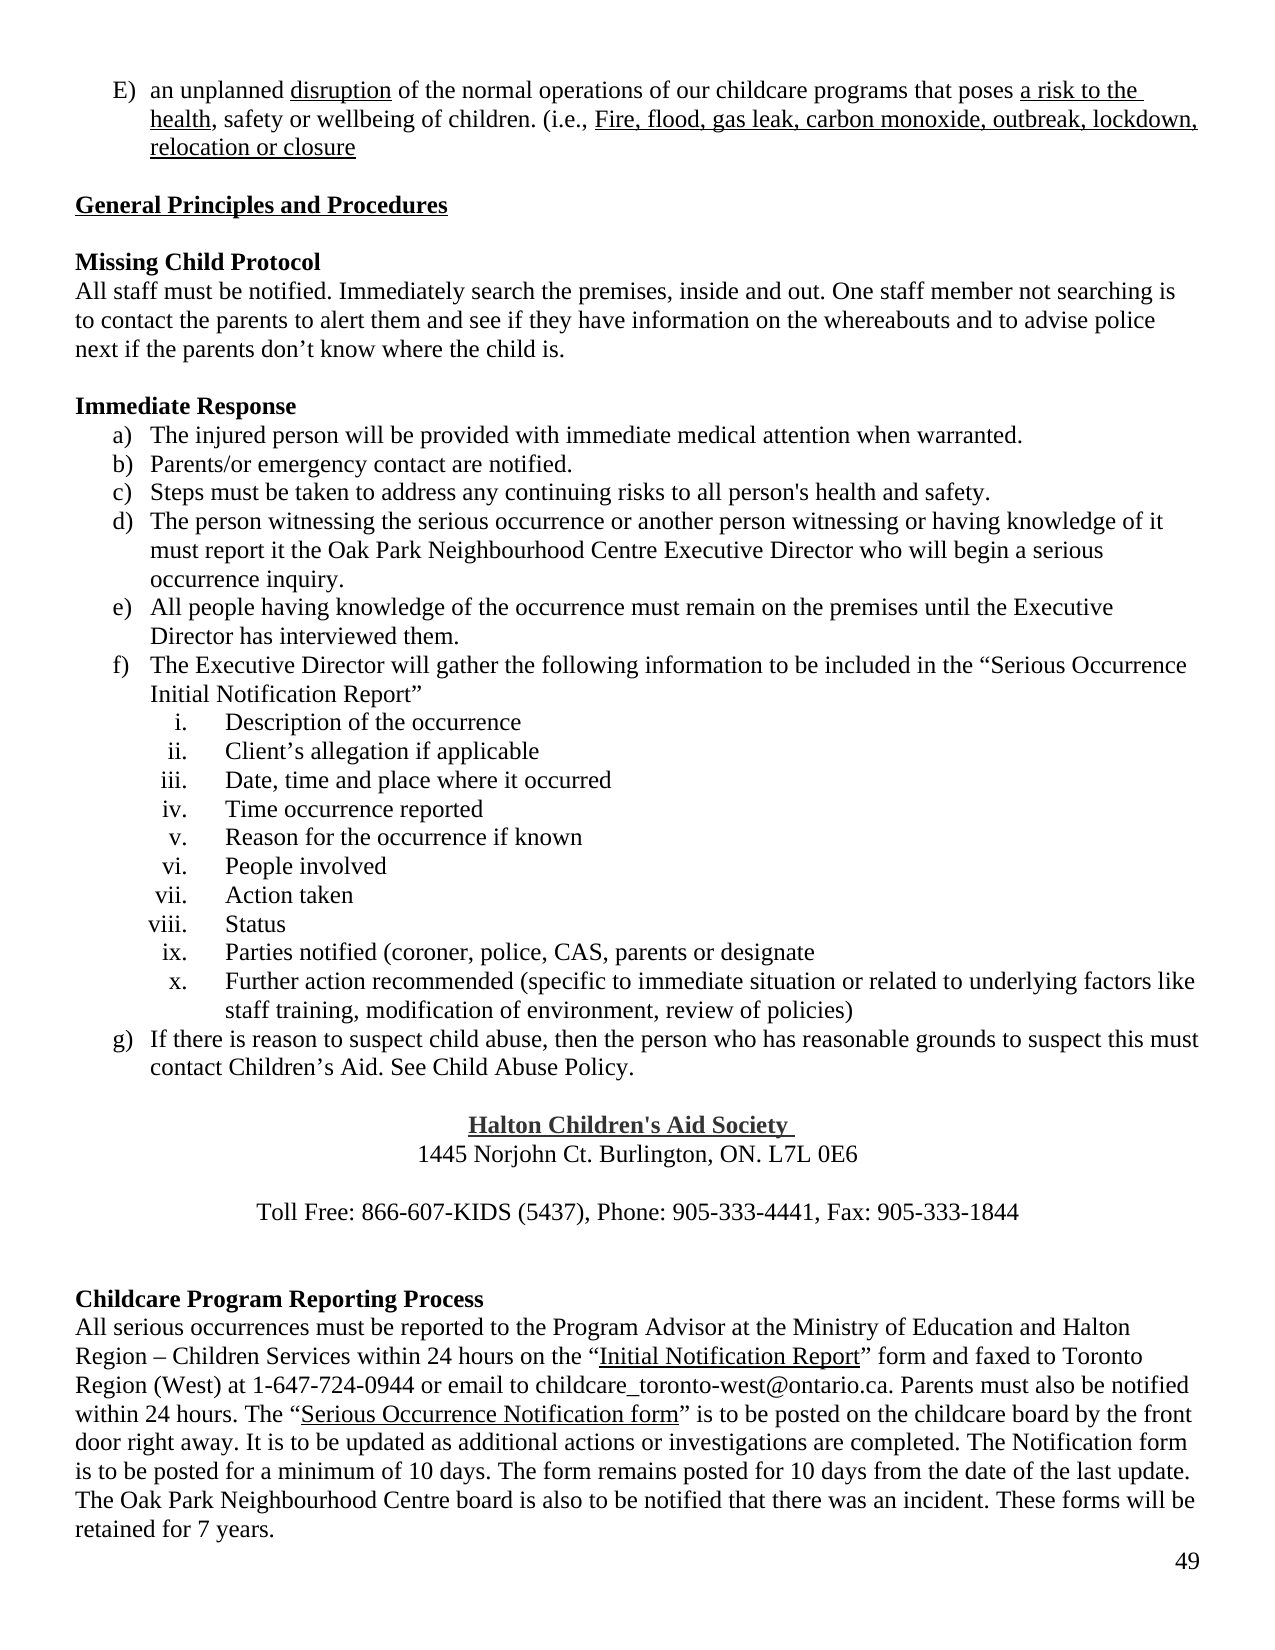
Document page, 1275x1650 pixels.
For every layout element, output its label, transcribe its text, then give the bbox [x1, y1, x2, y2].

text Toll Free: 866-607-KIDS (5437), Phone: 905-333-4441, Fax: 905-333-1844 [75, 1197, 1200, 1226]
list The injured person will be provided with immediate medical attention when warranted. [112, 420, 1200, 449]
list Further action recommended (specific to immediate situation or related to underlying factors like staff training, modification of environment, review of policies) [187, 966, 1200, 1024]
list Action taken [187, 880, 1200, 909]
text Immediate Response [75, 391, 1200, 420]
text Halton Children's Aid Society 1445 Norjohn Ct. Burlington, ON. L7L 0E6 [75, 1110, 1200, 1168]
list The Executive Director will gather the following information to be included in the “Serious Occurrence Initial Notification Report” [112, 650, 1200, 707]
text next if the parents don’t know where the child is. [75, 334, 1200, 362]
list Reason for the occurrence if known [187, 822, 1200, 851]
text to contact the parents to alert them and see if they have information on the whereabouts and to advise police [75, 305, 1200, 334]
list Time occurrence reported [187, 794, 1200, 822]
list Parents/or emergency contact are notified. [112, 449, 1200, 477]
text Missing Child Protocol [75, 247, 1200, 276]
list Parties notified (coroner, police, CAS, parents or designate [187, 937, 1200, 966]
list The person witnessing the serious occurrence or another person witnessing or having knowledge of it must report it the Oak Park Neighbourhood Centre Executive Director who will begin a serious occurrence inquiry. [112, 506, 1200, 592]
text All serious occurrences must be reported to the Program Advisor at the Ministry of Education and Halton Region – Children Services within 24 hours on the “Initial Notification Report” form and faxed to Toronto Region (West) at 1-647-724-0944 or email to childcare_toronto-west@ontario.ca. Parents must also be notified within 24 hours. The “Serious Occurrence Notification form” is to be posted on the childcare board by the front door right away. It is to be updated as additional actions or investigations are completed. The Notification form is to be posted for a minimum of 10 days. The form remains posted for 10 days from the date of the last update. The Oak Park Neighbourhood Centre board is also to be notified that there was an incident. These forms will be retained for 7 years. [75, 1312, 1200, 1542]
text All staff must be notified. Immediately search the premises, inside and out. One staff member not searching is [75, 276, 1200, 305]
list an unplanned disruption of the normal operations of our childcare programs that poses a risk to the health, safety or wellbeing of children. (i.e., Fire, flood, gas leak, carbon monoxide, outbreak, lockdown, relocation or closure [112, 75, 1200, 161]
list Status [187, 909, 1200, 937]
list Client’s allegation if applicable [187, 736, 1200, 765]
list All people having knowledge of the occurrence must remain on the premises until the Executive Director has interviewed them. [112, 592, 1200, 650]
list People involved [187, 851, 1200, 880]
text General Principles and Procedures [75, 190, 1200, 219]
list Steps must be taken to address any continuing risks to all person's health and safety. [112, 477, 1200, 506]
text Childcare Program Reporting Process [75, 1284, 1200, 1312]
list If there is reason to suspect child abuse, then the person who has reasonable grounds to suspect this must contact Children’s Aid. See Child Abuse Policy. [112, 1024, 1200, 1081]
list Date, time and place where it occurred [187, 765, 1200, 794]
list Description of the occurrence [187, 707, 1200, 736]
